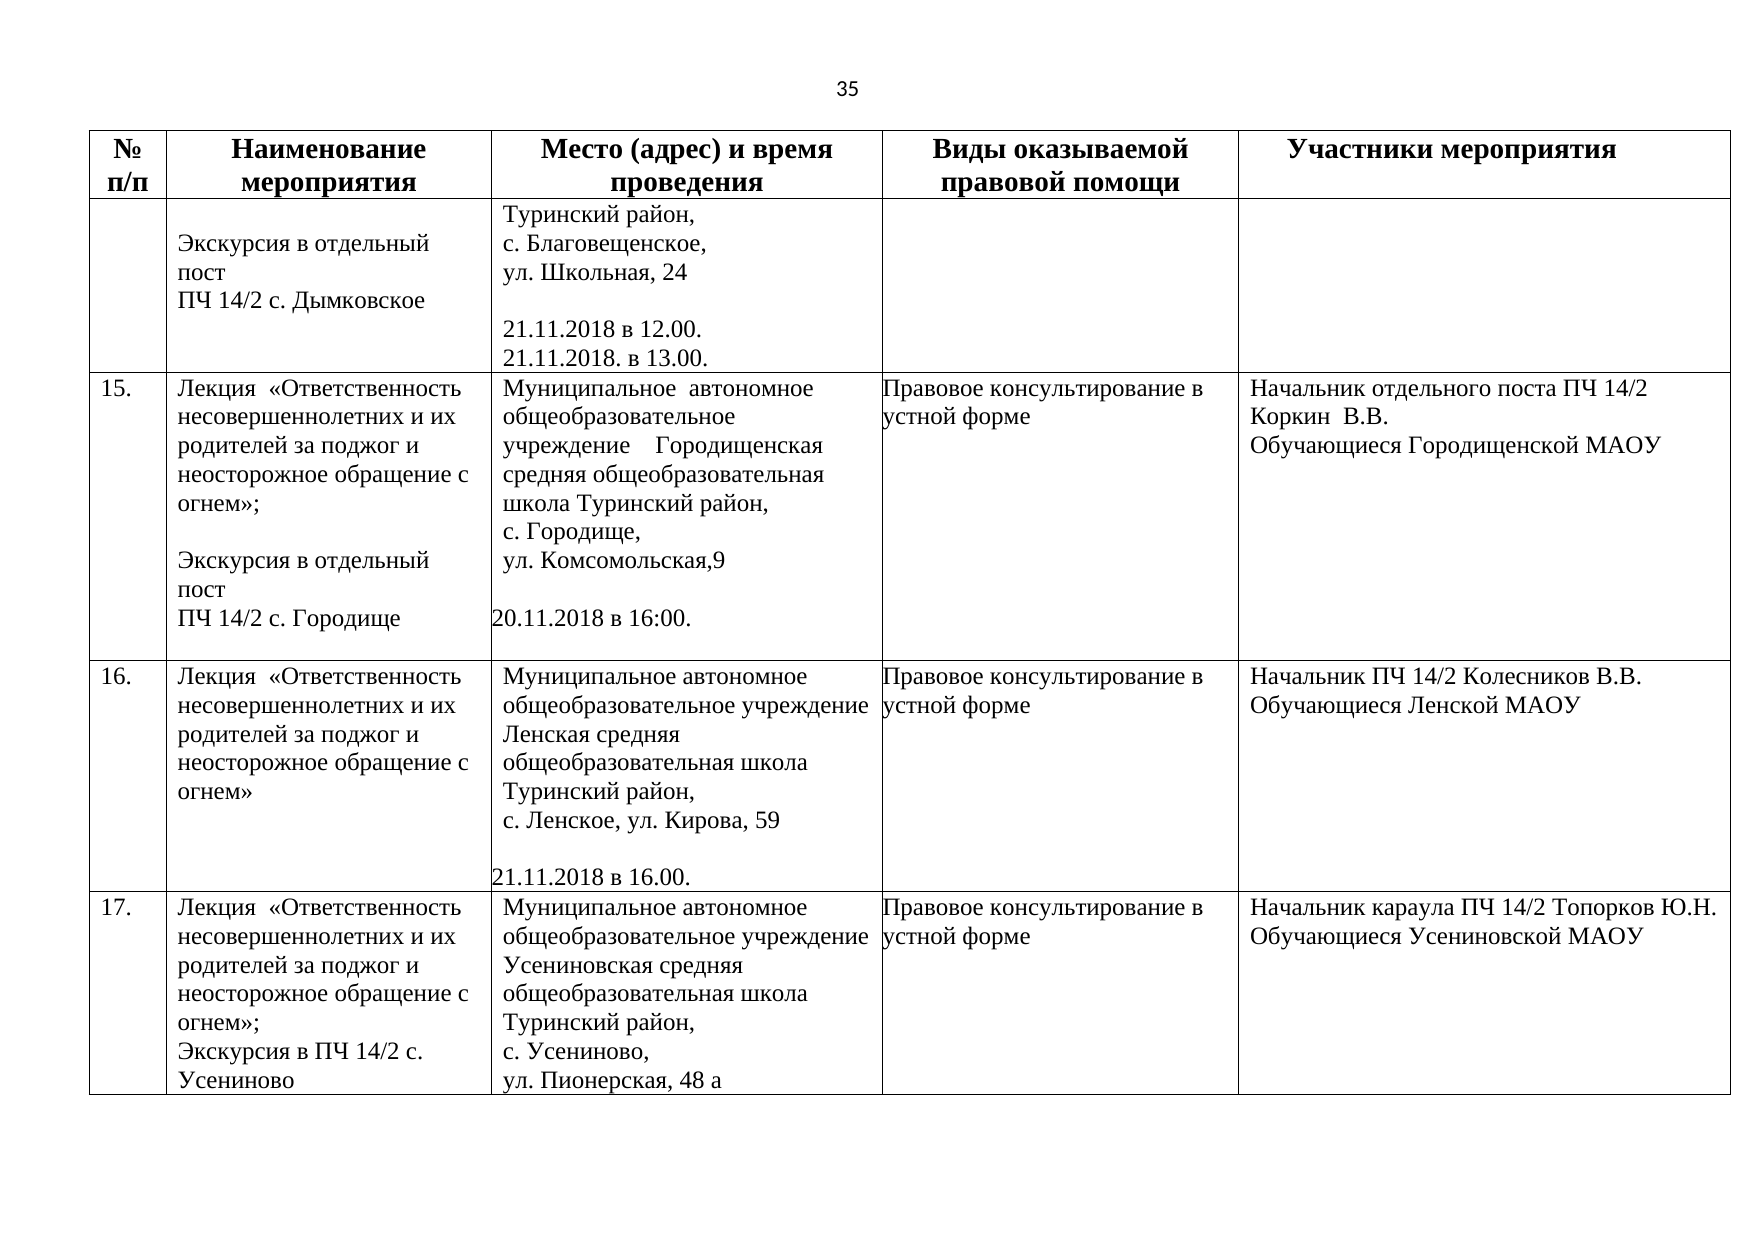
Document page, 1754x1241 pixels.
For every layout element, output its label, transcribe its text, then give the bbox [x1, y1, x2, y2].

table_header Участники мероприятия [1239, 131, 1730, 198]
table_cell Муниципальное автономное общеобразовательное учреждение Городищенская средняя общеобразовательная школа Туринский район, с. Городище, ул. Комсомольская,9 20.11.2018 в 16:00. [492, 373, 882, 660]
table_cell [90, 892, 166, 1093]
table_cell Начальник ПЧ 14/2 Колесников В.В. Обучающиеся Ленской МАОУ [1239, 661, 1730, 891]
table_cell Правовое консультирование в устной форме [883, 373, 1238, 660]
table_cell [167, 199, 491, 372]
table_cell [883, 199, 1238, 372]
table_header Виды оказываемой правовой помощи [883, 131, 1238, 198]
table_cell Лекция «Ответственность несовершеннолетних и их родителей за поджог и неосторожное обращение с огнем»; Экскурсия в отдельный пост ПЧ 14/2 с. Городище [167, 373, 491, 660]
table_cell Начальник отдельного поста ПЧ 14/2 Коркин В.В. Обучающиеся Городищенской МАОУ [1239, 373, 1730, 660]
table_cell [1239, 892, 1730, 1093]
table_cell Лекция «Ответственность несовершеннолетних и их родителей за поджог и неосторожное обращение с огнем» [167, 661, 491, 891]
table_cell Муниципальное автономное общеобразовательное учреждение Ленская средняя общеобразовательная школа Туринский район, с. Ленское, ул. Кирова, 59 21.11.2018 в 16.00. [492, 661, 882, 891]
table_cell [90, 373, 166, 660]
table_cell Правовое консультирование в устной форме [883, 661, 1238, 891]
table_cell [492, 892, 882, 1093]
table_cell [167, 892, 491, 1093]
table_header Наименование мероприятия [167, 131, 491, 198]
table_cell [883, 892, 1238, 1093]
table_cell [1239, 199, 1730, 372]
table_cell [492, 199, 882, 372]
table_cell [90, 199, 166, 372]
table_cell [90, 661, 166, 891]
table_header № п/п [90, 131, 166, 198]
table_header Место (адрес) и время проведения [492, 131, 882, 198]
